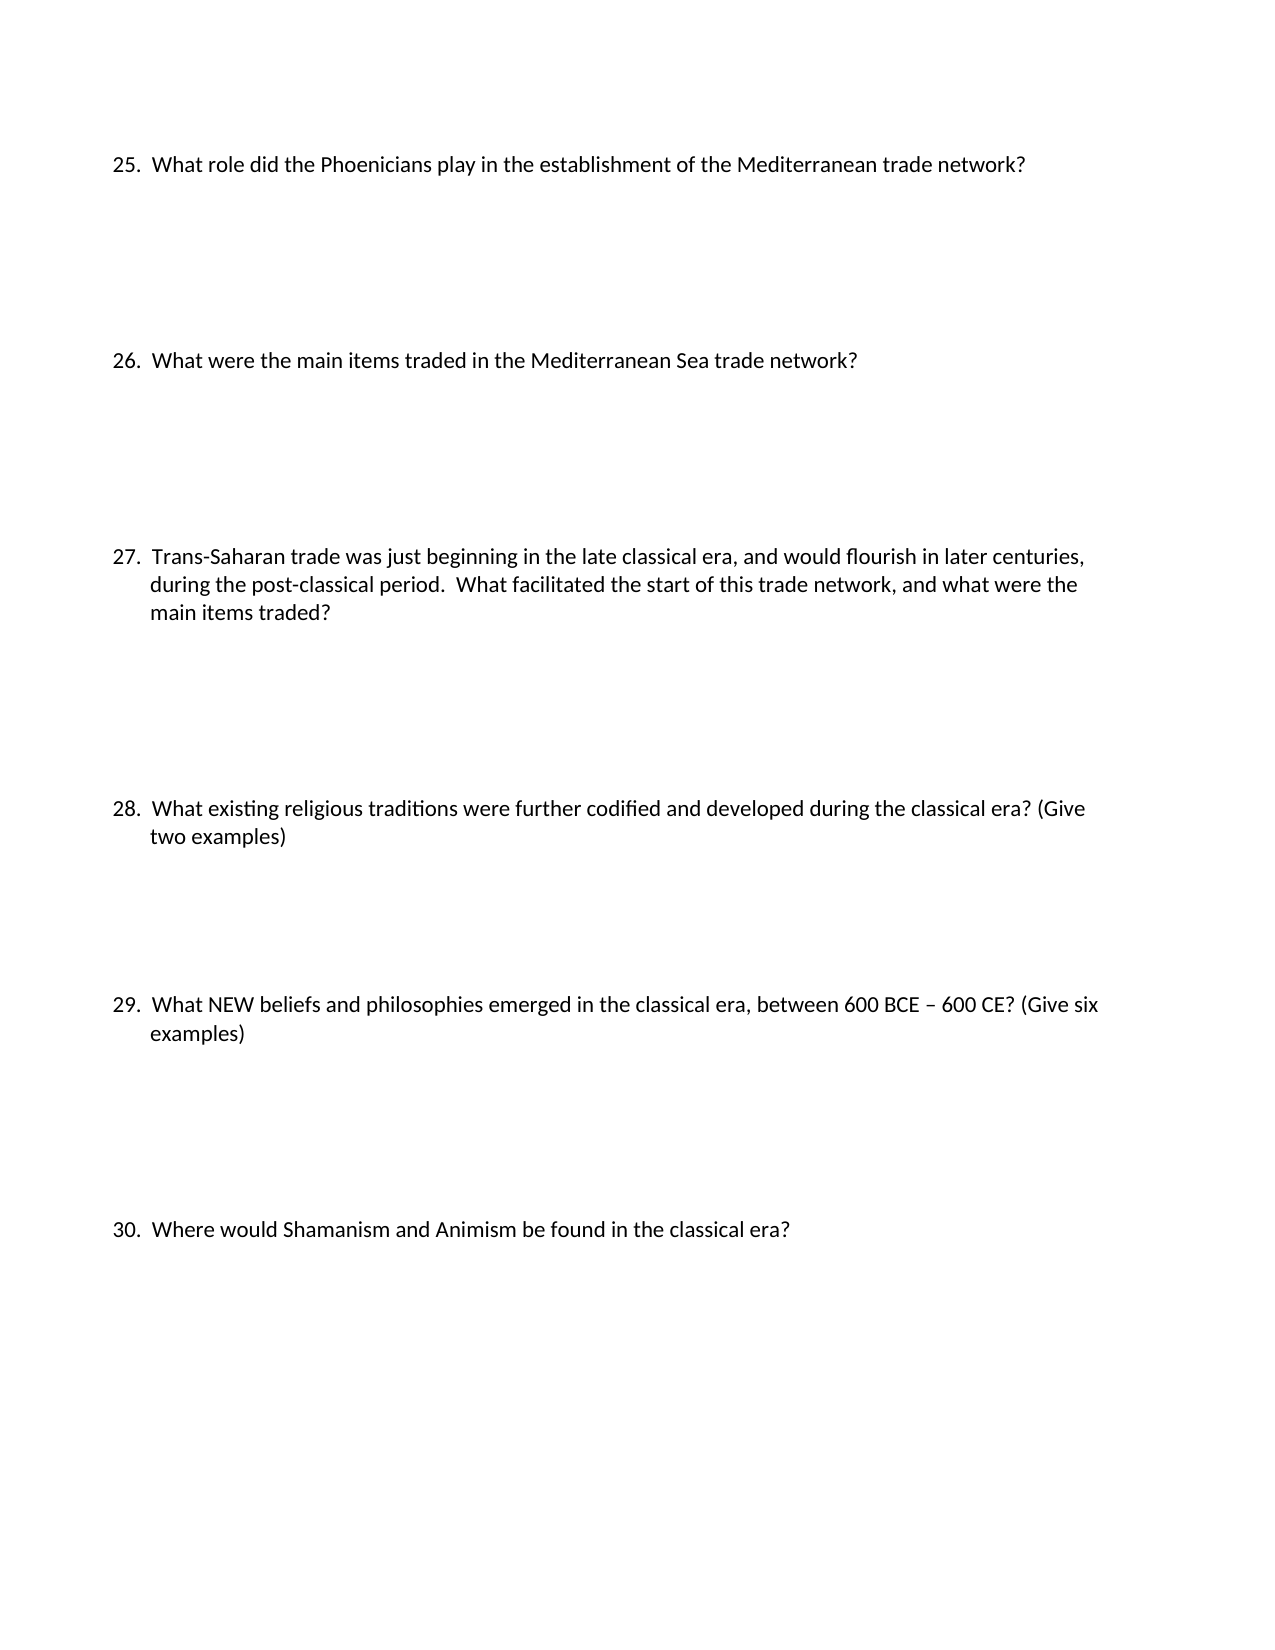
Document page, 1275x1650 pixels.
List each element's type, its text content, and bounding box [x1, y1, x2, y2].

text 28. What existing religious traditions were further codified and developed during the classical era? (Give two examples) [112, 794, 1125, 851]
text 26. What were the main items traded in the Mediterranean Sea trade network? [112, 346, 1125, 374]
text 27. Trans-Saharan trade was just beginning in the late classical era, and would flourish in later centuries, during the post-classical period. What facilitated the start of this trade network, and what were the main items traded? [112, 542, 1125, 626]
text 29. What NEW beliefs and philosophies emerged in the classical era, between 600 BCE – 600 CE? (Give six examples) [112, 991, 1125, 1047]
text 25. What role did the Phoenicians play in the establishment of the Mediterranean trade network? [112, 150, 1125, 178]
text 30. Where would Shamanism and Animism be found in the classical era? [112, 1215, 1125, 1243]
